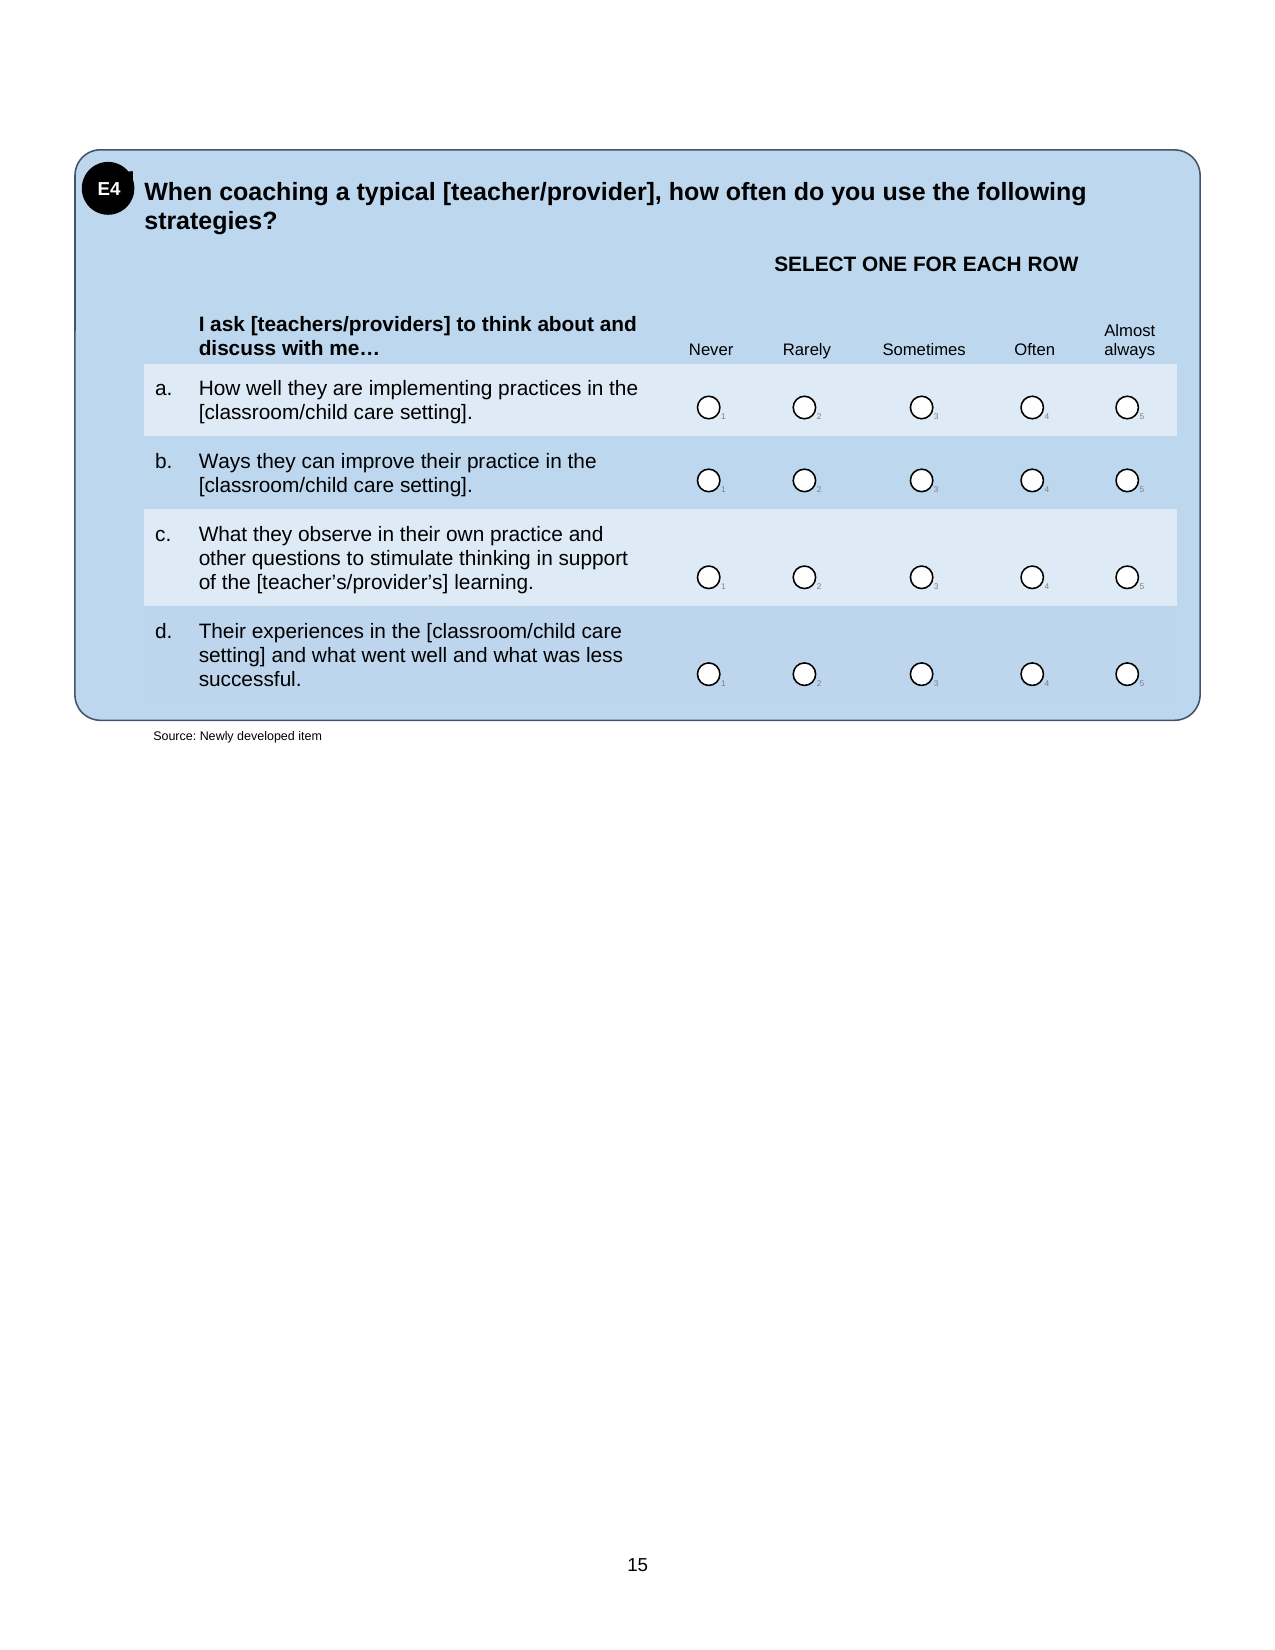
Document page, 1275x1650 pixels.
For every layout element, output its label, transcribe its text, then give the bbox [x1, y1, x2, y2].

text Source: Newly developed item [153, 728, 1125, 743]
